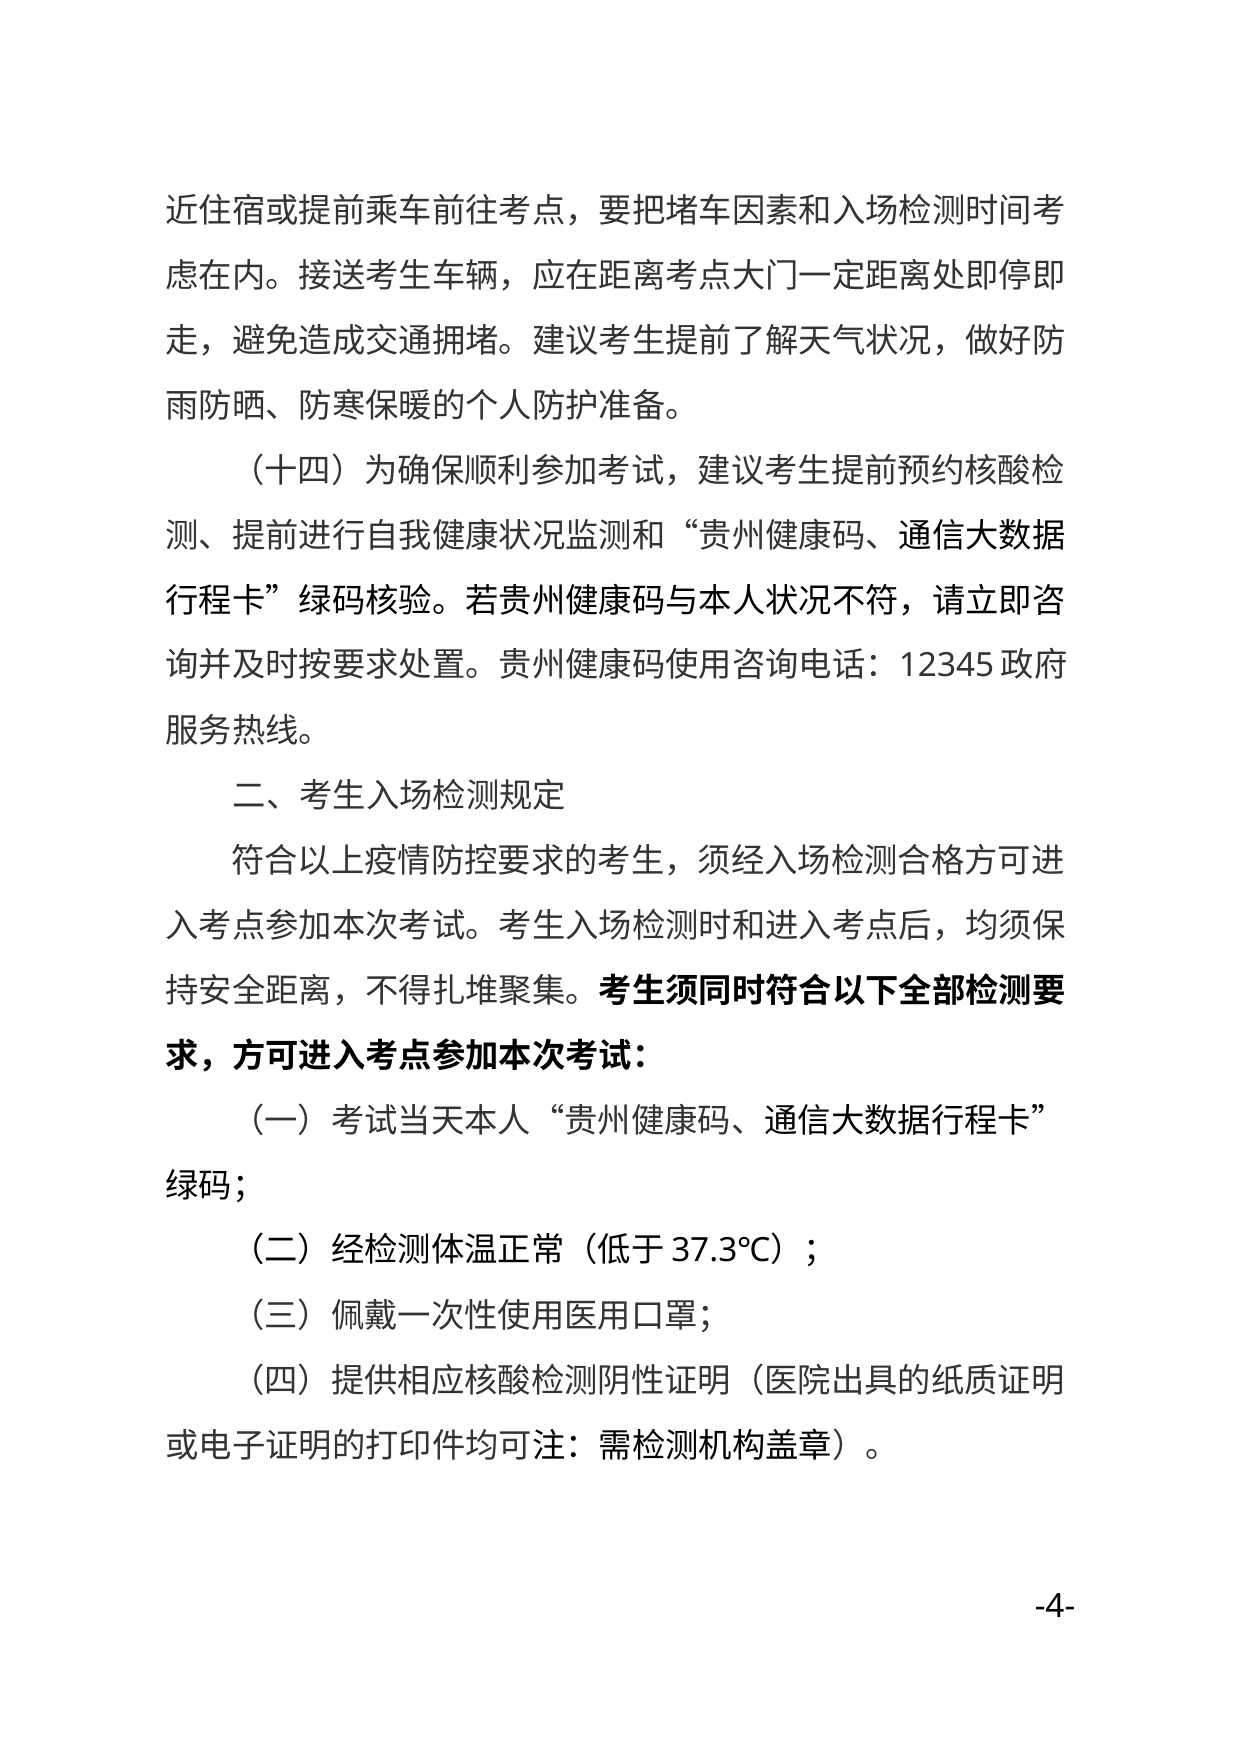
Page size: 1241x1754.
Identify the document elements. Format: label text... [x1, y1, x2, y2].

text （三）佩戴一次性使用医用口罩； [165, 1280, 1075, 1345]
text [165, 175, 1075, 435]
text （十四）为确保顺利参加考试，建议考生提前预约核酸检测、提前进行自我健康状况监测和“贵州健康码、通信大数据行程卡”绿码核验。若贵州健康码与本人状况不符，请立即咨询并及时按要求处置。贵州健康码使用咨询电话：12345政府服务热线。 [165, 435, 1075, 760]
text （四）提供相应核酸检测阴性证明（医院出具的纸质证明或电子证明的打印件均可注：需检测机构盖章）。 [165, 1345, 1075, 1475]
text （一）考试当天本人“贵州健康码、通信大数据行程卡”绿码； [165, 1085, 1075, 1215]
text 符合以上疫情防控要求的考生，须经入场检测合格方可进入考点参加本次考试。考生入场检测时和进入考点后，均须保持安全距离，不得扎堆聚集。考生须同时符合以下全部检测要求，方可进入考点参加本次考试： [165, 825, 1075, 1085]
text 二、考生入场检测规定 [165, 760, 1075, 825]
text （二）经检测体温正常（低于37.3℃）； [165, 1215, 1075, 1280]
